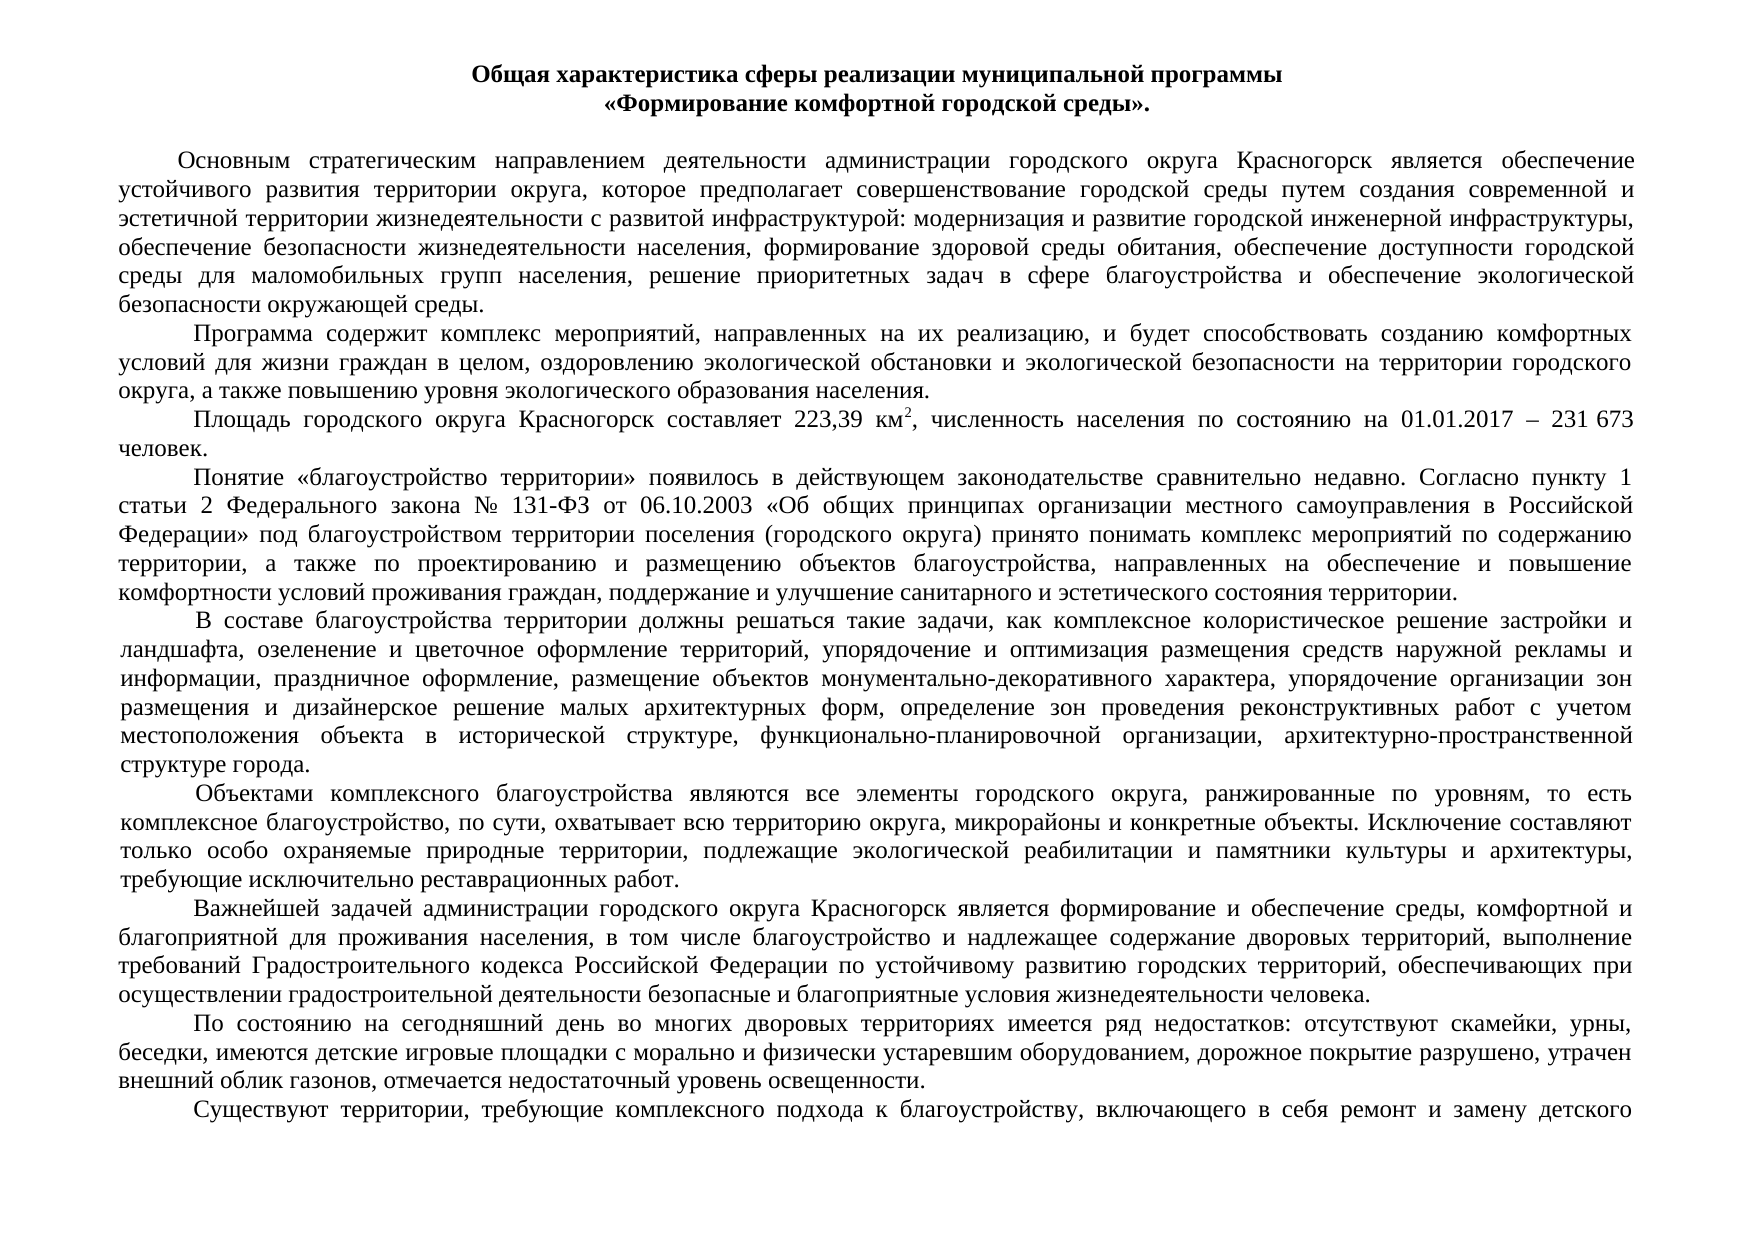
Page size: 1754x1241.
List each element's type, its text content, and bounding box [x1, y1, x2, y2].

text Важнейшей задачей администрации городского округа Красногорск является формирование и обеспечение среды, комфортной и благоприятной для проживания населения, в том числе благоустройство и надлежащее содержание дворовых территорий, выполнение требований Градостроительного кодекса Российской Федерации по устойчивому развитию городских территорий, обеспечивающих при осуществлении градостроительной деятельности безопасные и благоприятные условия жизнедеятельности человека. [118, 893, 1634, 1008]
text В составе благоустройства территории должны решаться такие задачи, как комплексное колористическое решение застройки и ландшафта, озеленение и цветочное оформление территорий, упорядочение и оптимизация размещения средств наружной рекламы и информации, праздничное оформление, размещение объектов монументально-декоративного характера, упорядочение организации зон размещения и дизайнерское решение малых архитектурных форм, определение зон проведения реконструктивных работ с учетом местоположения объекта в исторической структуре, функционально-планировочной организации, архитектурно-пространственной структуре города. [120, 605, 1634, 778]
text По состоянию на сегодняшний день во многих дворовых территориях имеется ряд недостатков: отсутствуют скамейки, урны, беседки, имеются детские игровые площадки с морально и физически устаревшим оборудованием, дорожное покрытие разрушено, утрачен внешний облик газонов, отмечается недостаточный уровень освещенности. [118, 1008, 1634, 1094]
text Площадь городского округа Красногорск составляет 223,39 км2, численность населения по состоянию на 01.01.2017 – 231 673 человек. [118, 404, 1634, 462]
text Понятие «благоустройство территории» появилось в действующем законодательстве сравнительно недавно. Согласно пункту 1 статьи 2 Федерального закона № 131-ФЗ от 06.10.2003 «Об общих принципах организации местного самоуправления в Российской Федерации» под благоустройством территории поселения (городского округа) принято понимать комплекс мероприятий по содержанию территории, а также по проектированию и размещению объектов благоустройства, направленных на обеспечение и повышение комфортности условий проживания граждан, поддержание и улучшение санитарного и эстетического состояния территории. [118, 462, 1634, 605]
text Программа содержит комплекс мероприятий, направленных на их реализацию, и будет способствовать созданию комфортных условий для жизни граждан в целом, оздоровлению экологической обстановки и экологической безопасности на территории городского округа, а также повышению уровня экологического образования населения. [118, 318, 1634, 404]
text «Формирование комфортной городской среды». [118, 88, 1636, 117]
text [118, 1094, 1634, 1123]
text Объектами комплексного благоустройства являются все элементы городского округа, ранжированные по уровням, то есть комплексное благоустройство, по сути, охватывает всю территорию округа, микрорайоны и конкретные объекты. Исключение составляют только особо охраняемые природные территории, подлежащие экологической реабилитации и памятники культуры и архитектуры, требующие исключительно реставрационных работ. [120, 778, 1634, 893]
text Основным стратегическим направлением деятельности администрации городского округа Красногорск является обеспечение устойчивого развития территории округа, которое предполагает совершенствование городской среды путем создания современной и эстетичной территории жизнедеятельности с развитой инфраструктурой: модернизация и развитие городской инженерной инфраструктуры, обеспечение безопасности жизнедеятельности населения, формирование здоровой среды обитания, обеспечение доступности городской среды для маломобильных групп населения, решение приоритетных задач в сфере благоустройства и обеспечение экологической безопасности окружающей среды. [118, 145, 1636, 318]
text Общая характеристика сферы реализации муниципальной программы [118, 59, 1636, 88]
